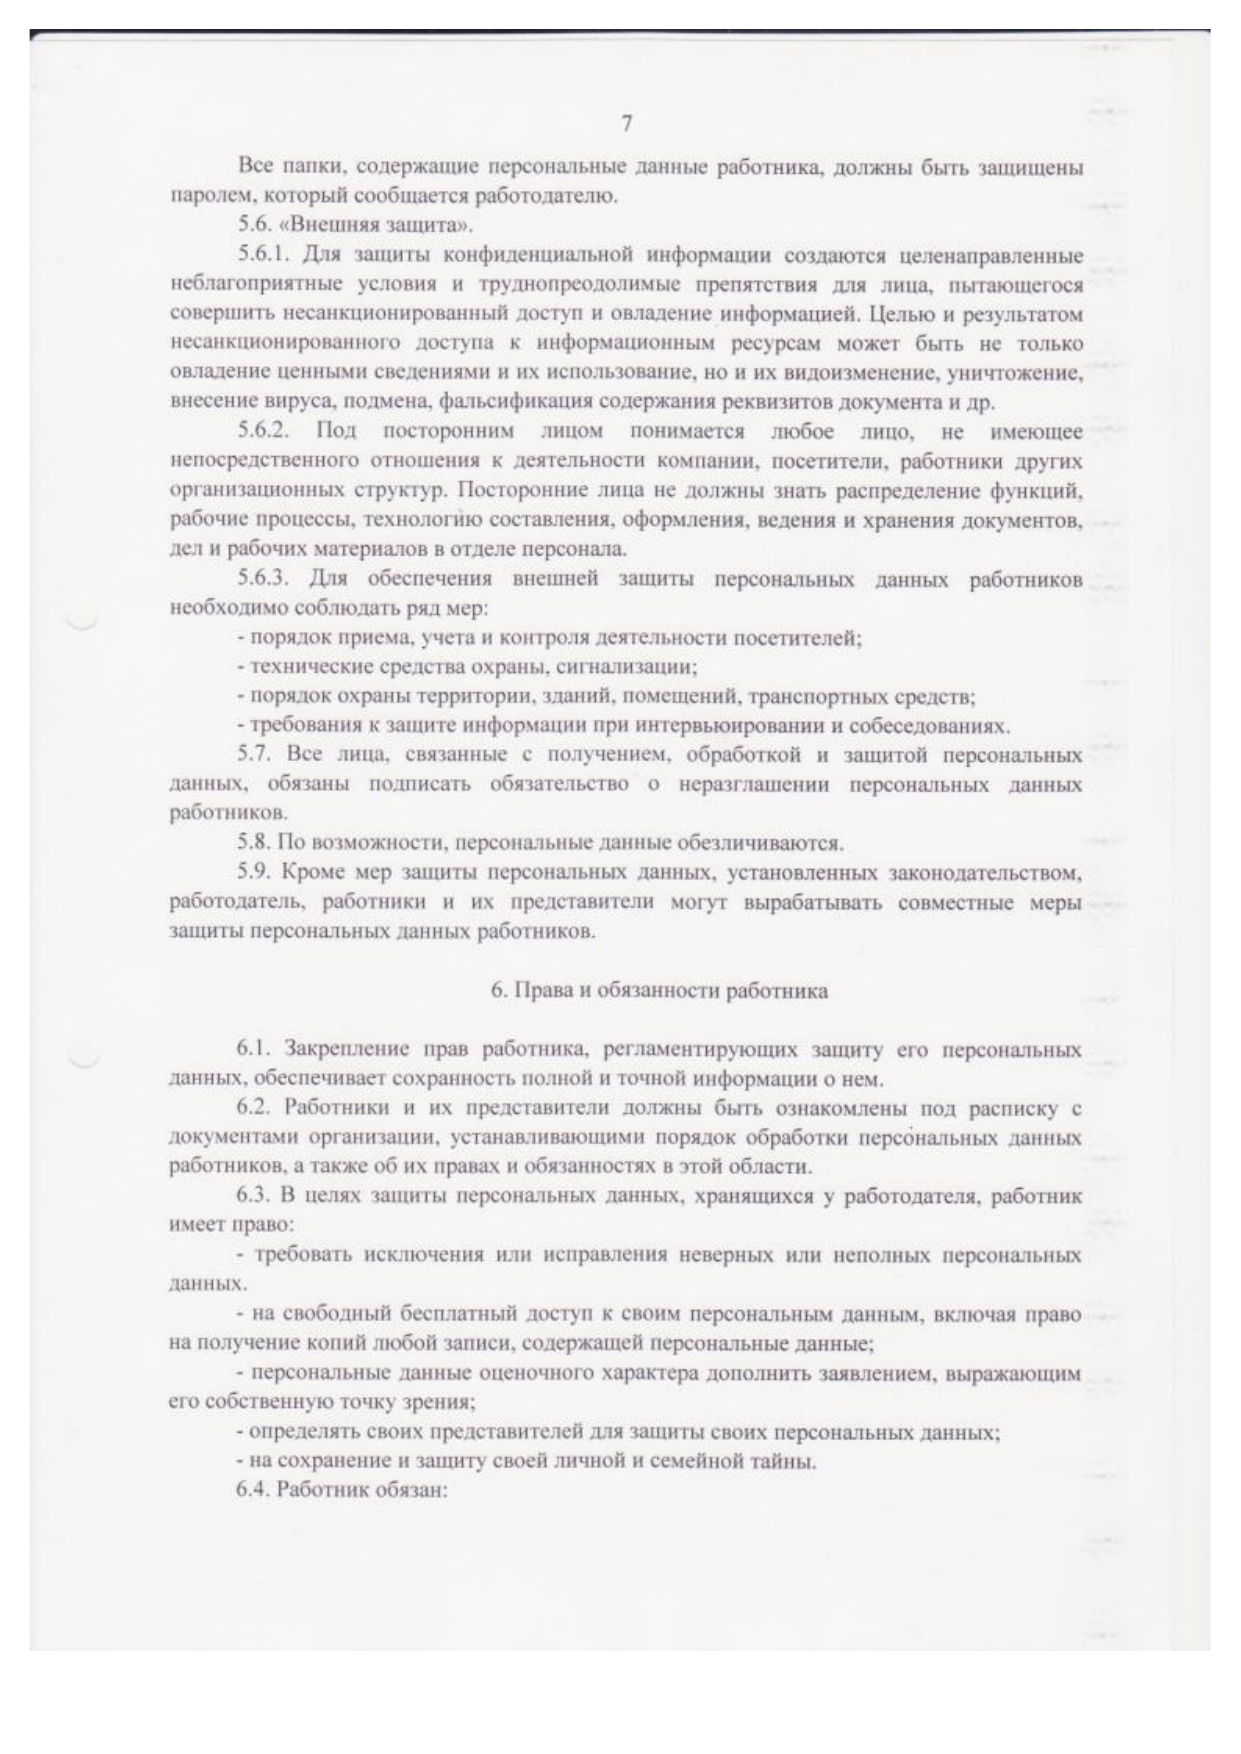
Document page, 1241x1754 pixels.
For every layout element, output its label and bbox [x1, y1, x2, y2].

picture [29, 29, 1211, 1651]
